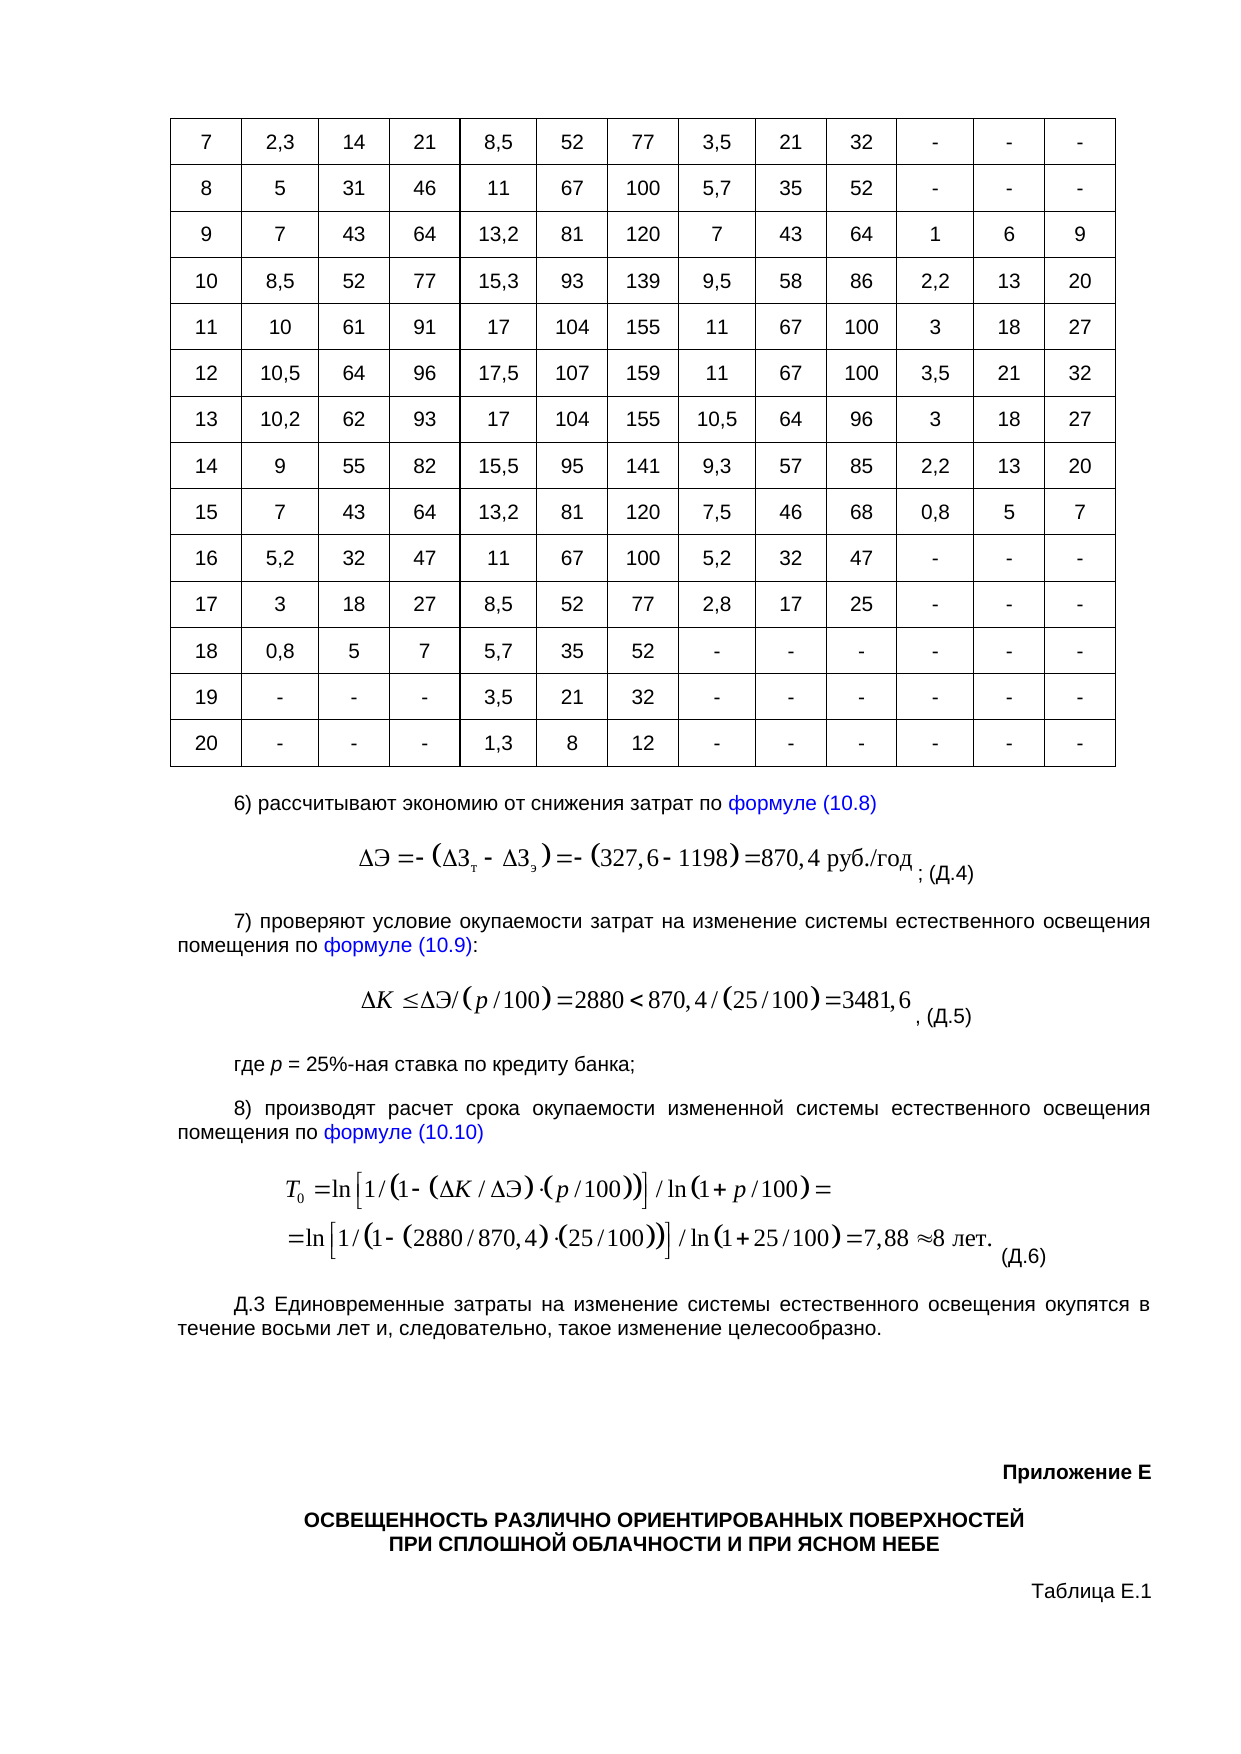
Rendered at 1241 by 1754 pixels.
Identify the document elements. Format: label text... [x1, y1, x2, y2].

text Таблица Е.1 [177, 1579, 1152, 1603]
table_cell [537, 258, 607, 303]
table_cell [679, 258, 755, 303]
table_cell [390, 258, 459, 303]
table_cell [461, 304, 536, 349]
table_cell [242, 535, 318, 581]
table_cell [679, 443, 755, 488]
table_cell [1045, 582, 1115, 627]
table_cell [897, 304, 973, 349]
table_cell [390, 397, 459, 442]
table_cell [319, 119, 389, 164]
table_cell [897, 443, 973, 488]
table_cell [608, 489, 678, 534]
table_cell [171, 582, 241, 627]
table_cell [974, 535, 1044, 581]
text , (Д.5) [177, 981, 1152, 1027]
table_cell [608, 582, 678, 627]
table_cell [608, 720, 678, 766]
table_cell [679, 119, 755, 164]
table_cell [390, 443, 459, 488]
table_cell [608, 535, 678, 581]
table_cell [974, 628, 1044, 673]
text Д.3 Единовременные затраты на изменение системы естественного освещения окупятся в течение восьми лет и, следовательно, такое изменение целесообразно. [177, 1292, 1152, 1340]
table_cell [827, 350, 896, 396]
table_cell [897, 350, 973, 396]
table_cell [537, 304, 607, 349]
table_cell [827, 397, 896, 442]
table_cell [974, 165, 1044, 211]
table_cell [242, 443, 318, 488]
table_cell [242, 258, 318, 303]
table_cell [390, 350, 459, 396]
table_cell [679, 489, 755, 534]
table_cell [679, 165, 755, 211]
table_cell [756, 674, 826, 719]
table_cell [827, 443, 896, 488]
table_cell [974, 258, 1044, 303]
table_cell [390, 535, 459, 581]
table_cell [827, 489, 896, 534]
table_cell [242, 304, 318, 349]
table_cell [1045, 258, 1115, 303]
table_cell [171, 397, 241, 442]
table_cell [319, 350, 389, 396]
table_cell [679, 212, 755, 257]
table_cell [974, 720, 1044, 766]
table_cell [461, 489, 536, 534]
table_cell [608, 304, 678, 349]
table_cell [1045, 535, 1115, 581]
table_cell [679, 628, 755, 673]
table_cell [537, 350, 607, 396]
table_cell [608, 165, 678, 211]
title ОСВЕЩЕННОСТЬ РАЗЛИЧНО ОРИЕНТИРОВАННЫХ ПОВЕРХНОСТЕЙ [177, 1507, 1152, 1531]
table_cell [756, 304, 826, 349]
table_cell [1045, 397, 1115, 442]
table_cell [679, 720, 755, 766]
text 6) рассчитывают экономию от снижения затрат по формуле (10.8) [177, 791, 1152, 814]
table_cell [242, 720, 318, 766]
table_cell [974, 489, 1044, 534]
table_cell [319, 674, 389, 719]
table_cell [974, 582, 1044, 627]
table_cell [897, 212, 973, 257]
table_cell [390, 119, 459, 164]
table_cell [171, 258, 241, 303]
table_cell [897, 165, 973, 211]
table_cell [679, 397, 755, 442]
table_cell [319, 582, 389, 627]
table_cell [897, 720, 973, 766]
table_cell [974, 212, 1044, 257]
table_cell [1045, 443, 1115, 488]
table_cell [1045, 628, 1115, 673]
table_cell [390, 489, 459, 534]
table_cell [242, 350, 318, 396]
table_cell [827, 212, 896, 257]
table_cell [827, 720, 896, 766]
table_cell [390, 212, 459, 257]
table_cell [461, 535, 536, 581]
text 7) проверяют условие окупаемости затрат на изменение системы естественного освещения помещения по формуле (10.9): [177, 909, 1152, 957]
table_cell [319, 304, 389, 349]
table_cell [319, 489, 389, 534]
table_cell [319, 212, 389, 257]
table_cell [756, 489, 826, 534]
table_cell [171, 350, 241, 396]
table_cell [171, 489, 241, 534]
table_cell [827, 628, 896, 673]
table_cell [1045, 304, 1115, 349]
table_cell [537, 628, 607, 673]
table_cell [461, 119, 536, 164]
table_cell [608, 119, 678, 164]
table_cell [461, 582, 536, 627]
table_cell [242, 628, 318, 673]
title ПРИ СПЛОШНОЙ ОБЛАЧНОСТИ И ПРИ ЯСНОМ НЕБЕ [177, 1531, 1152, 1555]
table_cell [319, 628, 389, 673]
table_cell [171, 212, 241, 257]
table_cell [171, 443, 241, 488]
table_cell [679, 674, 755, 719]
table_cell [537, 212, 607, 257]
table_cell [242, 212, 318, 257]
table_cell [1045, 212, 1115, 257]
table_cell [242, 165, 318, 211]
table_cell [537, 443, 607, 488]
text (Д.6) [177, 1168, 1152, 1268]
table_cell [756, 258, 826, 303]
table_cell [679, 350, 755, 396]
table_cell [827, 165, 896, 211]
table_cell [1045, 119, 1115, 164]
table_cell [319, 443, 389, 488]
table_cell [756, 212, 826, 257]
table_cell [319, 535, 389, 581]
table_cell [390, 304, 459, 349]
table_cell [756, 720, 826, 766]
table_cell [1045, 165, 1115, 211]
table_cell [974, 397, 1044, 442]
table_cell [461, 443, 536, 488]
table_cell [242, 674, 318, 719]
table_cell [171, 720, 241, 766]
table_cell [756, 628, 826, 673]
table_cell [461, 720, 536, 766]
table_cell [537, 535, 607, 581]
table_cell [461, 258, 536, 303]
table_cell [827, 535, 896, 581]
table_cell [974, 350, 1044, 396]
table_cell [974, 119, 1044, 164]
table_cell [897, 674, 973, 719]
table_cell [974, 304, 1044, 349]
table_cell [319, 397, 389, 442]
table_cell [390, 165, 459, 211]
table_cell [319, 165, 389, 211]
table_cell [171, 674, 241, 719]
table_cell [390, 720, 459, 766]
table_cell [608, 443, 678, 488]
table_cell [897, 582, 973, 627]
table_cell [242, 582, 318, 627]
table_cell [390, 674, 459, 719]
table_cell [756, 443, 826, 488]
text где p = 25%-ная ставка по кредиту банка; [177, 1051, 1152, 1075]
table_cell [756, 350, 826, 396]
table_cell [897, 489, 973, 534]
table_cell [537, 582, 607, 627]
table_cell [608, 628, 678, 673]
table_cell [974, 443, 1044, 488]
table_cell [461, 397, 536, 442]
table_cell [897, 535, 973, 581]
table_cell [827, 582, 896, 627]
text ; (Д.4) [177, 838, 1152, 885]
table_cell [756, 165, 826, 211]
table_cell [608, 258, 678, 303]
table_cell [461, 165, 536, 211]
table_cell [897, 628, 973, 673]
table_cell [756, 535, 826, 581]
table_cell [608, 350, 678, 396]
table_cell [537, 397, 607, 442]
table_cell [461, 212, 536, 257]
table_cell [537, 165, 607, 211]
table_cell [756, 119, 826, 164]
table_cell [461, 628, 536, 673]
text Приложение Е [177, 1459, 1152, 1483]
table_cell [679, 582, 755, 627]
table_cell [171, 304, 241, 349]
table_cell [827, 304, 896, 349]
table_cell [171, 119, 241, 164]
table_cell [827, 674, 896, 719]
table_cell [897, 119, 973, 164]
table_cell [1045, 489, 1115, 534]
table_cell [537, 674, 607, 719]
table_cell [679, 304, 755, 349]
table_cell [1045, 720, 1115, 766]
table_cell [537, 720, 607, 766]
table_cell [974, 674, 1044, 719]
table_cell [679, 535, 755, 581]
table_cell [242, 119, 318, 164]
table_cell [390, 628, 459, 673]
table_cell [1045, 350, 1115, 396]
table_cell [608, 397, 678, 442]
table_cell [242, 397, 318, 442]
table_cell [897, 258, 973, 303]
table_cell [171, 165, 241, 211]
text 8) производят расчет срока окупаемости измененной системы естественного освещения помещения по формуле (10.10) [177, 1096, 1152, 1144]
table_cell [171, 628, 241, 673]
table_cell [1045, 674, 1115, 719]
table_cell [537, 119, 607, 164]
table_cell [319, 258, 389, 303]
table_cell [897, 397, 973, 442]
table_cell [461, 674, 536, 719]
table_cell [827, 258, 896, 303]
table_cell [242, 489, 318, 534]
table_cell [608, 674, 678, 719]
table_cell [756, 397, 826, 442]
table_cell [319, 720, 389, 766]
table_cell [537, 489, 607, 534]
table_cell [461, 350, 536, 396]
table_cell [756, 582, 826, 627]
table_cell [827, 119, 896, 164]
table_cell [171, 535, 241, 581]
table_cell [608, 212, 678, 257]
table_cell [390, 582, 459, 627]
